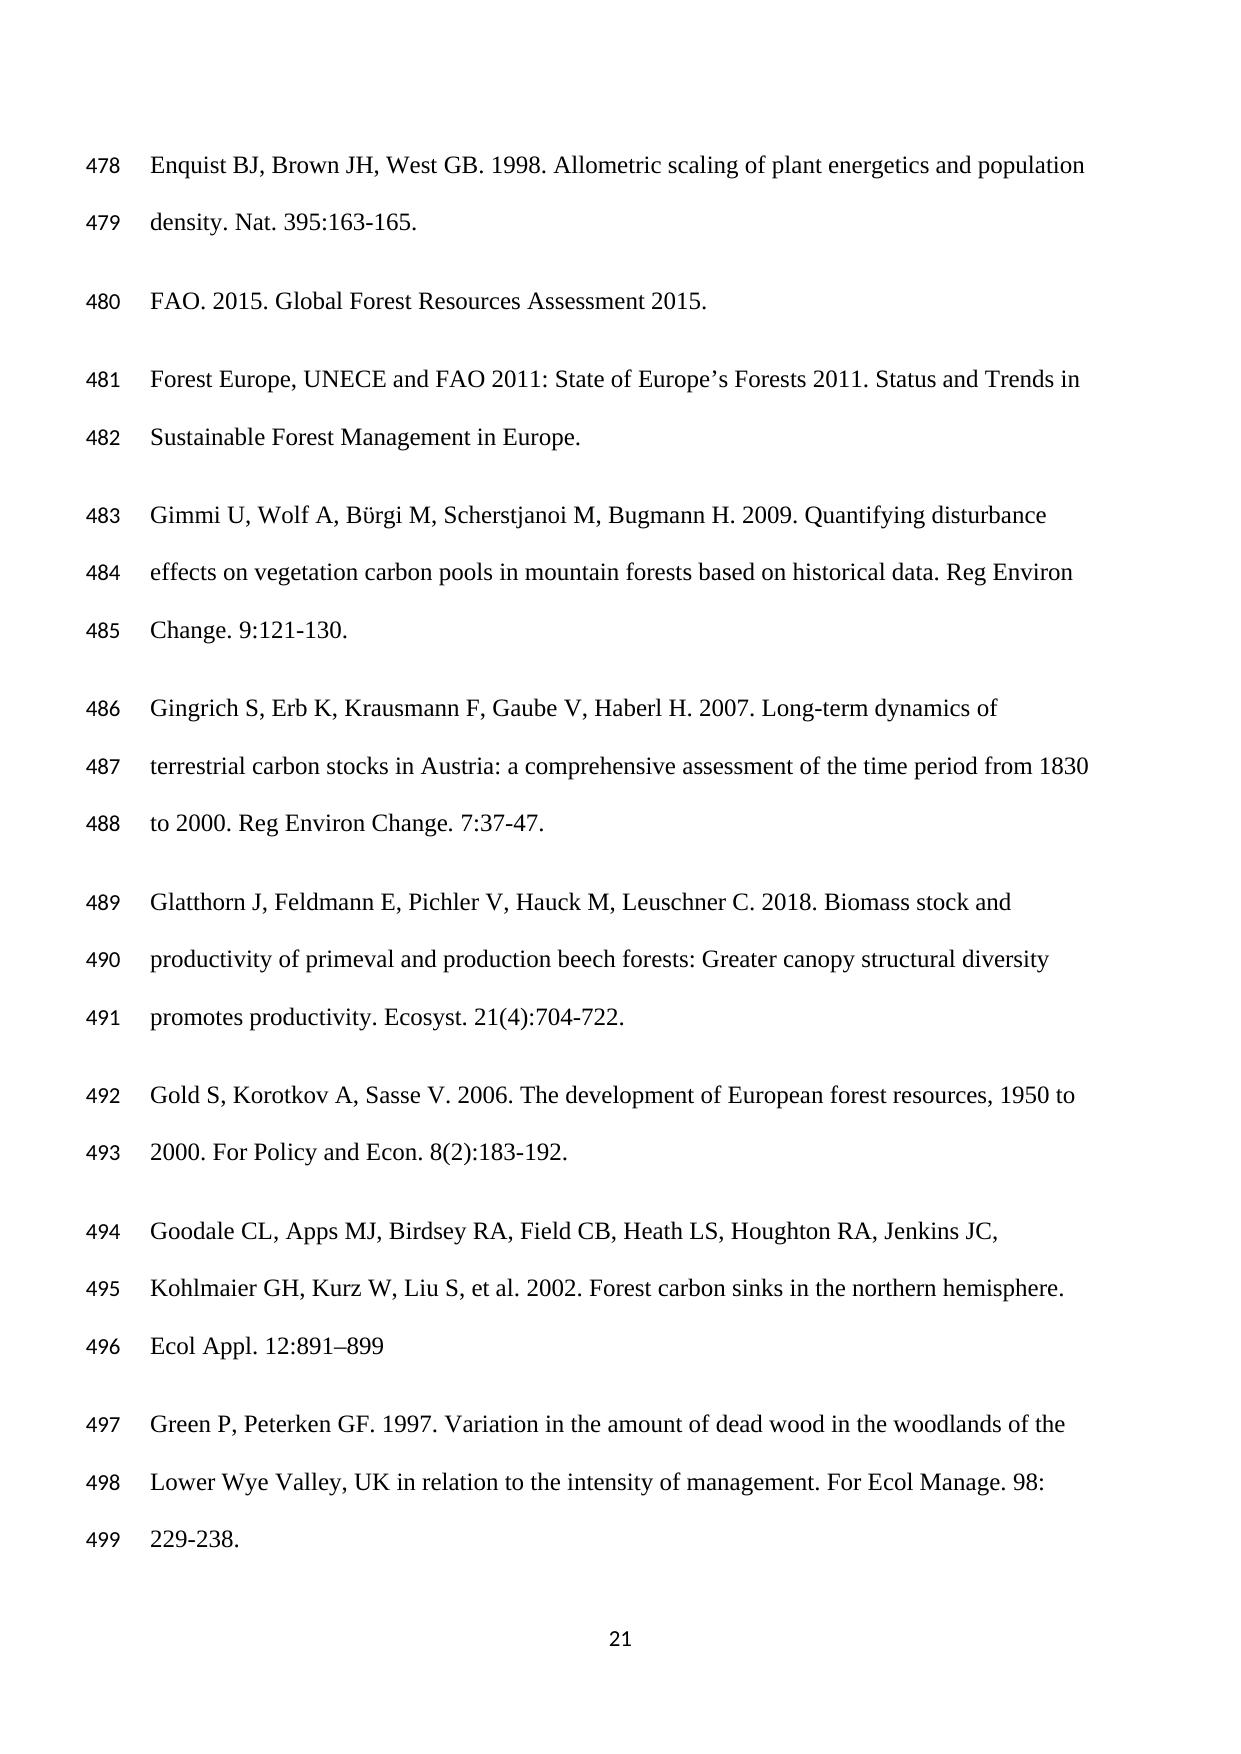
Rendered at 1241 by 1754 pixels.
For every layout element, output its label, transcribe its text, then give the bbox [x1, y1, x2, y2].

text Green P, Peterken GF. 1997. Variation in the amount of dead wood in the woodlands of the Lower Wye Valley, UK in relation to the intensity of management. For Ecol Manage. 98: 229-238. [150, 1409, 1090, 1553]
text Gingrich S, Erb K, Krausmann F, Gaube V, Haberl H. 2007. Long-term dynamics of terrestrial carbon stocks in Austria: a comprehensive assessment of the time period from 1830 to 2000. Reg Environ Change. 7:37-47. [150, 693, 1090, 837]
text Gimmi U, Wolf A, Bϋrgi M, Scherstjanoi M, Bugmann H. 2009. Quantifying disturbance effects on vegetation carbon pools in mountain forests based on historical data. Reg Environ Change. 9:121-130. [150, 500, 1090, 644]
text Glatthorn J, Feldmann E, Pichler V, Hauck M, Leuschner C. 2018. Biomass stock and productivity of primeval and production beech forests: Greater canopy structural diversity promotes productivity. Ecosyst. 21(4):704-722. [150, 887, 1090, 1030]
text Goodale CL, Apps MJ, Birdsey RA, Field CB, Heath LS, Houghton RA, Jenkins JC, Kohlmaier GH, Kurz W, Liu S, et al. 2002. Forest carbon sinks in the northern hemisphere. Ecol Appl. 12:891–899 [150, 1216, 1090, 1359]
text Forest Europe, UNECE and FAO 2011: State of Europe’s Forests 2011. Status and Trends in Sustainable Forest Management in Europe. [150, 364, 1090, 450]
text Gold S, Korotkov A, Sasse V. 2006. The development of European forest resources, 1950 to 2000. For Policy and Econ. 8(2):183-192. [150, 1080, 1090, 1166]
text FAO. 2015. Global Forest Resources Assessment 2015. [150, 286, 1090, 314]
text Enquist BJ, Brown JH, West GB. 1998. Allometric scaling of plant energetics and population density. Nat. 395:163-165. [150, 150, 1090, 236]
